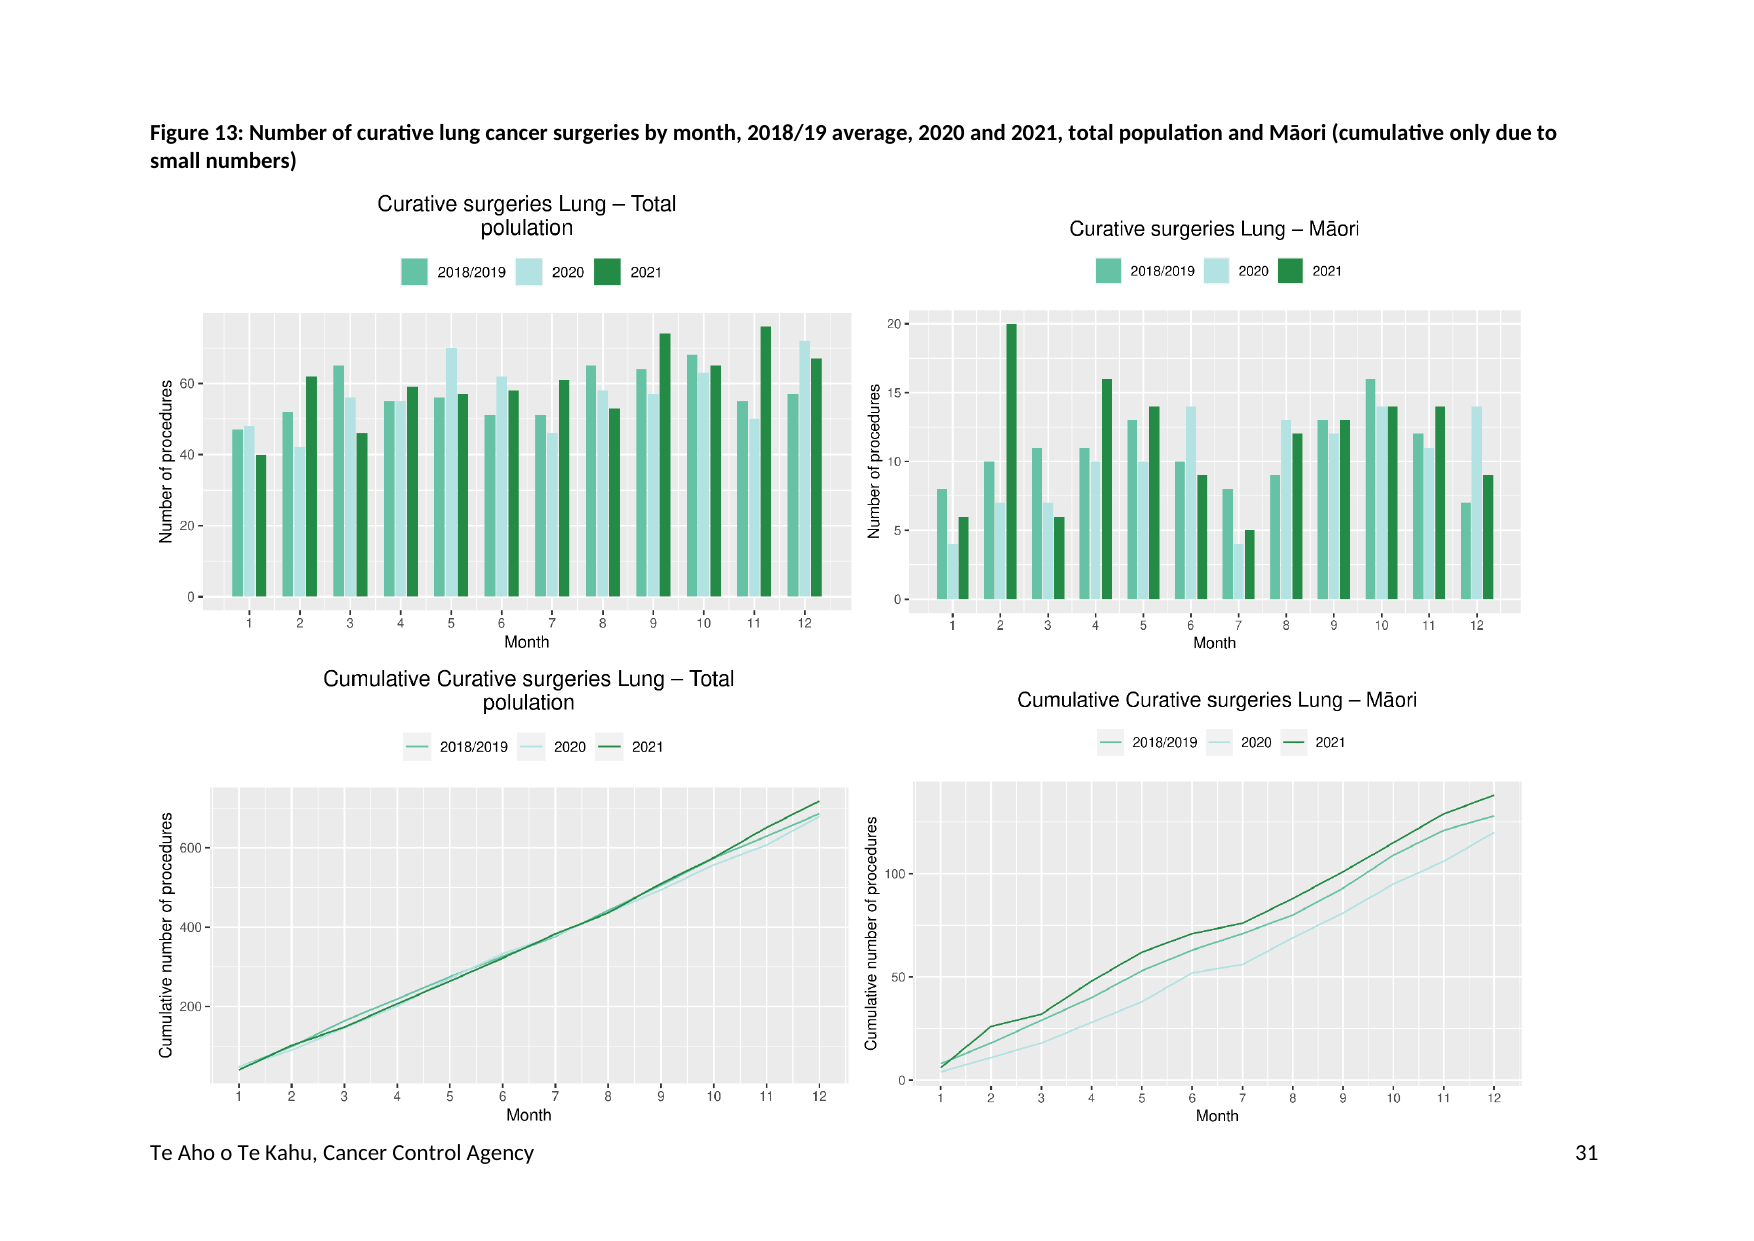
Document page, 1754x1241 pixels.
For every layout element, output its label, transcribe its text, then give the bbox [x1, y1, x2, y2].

picture [150, 661, 1530, 1133]
picture [150, 186, 1529, 660]
